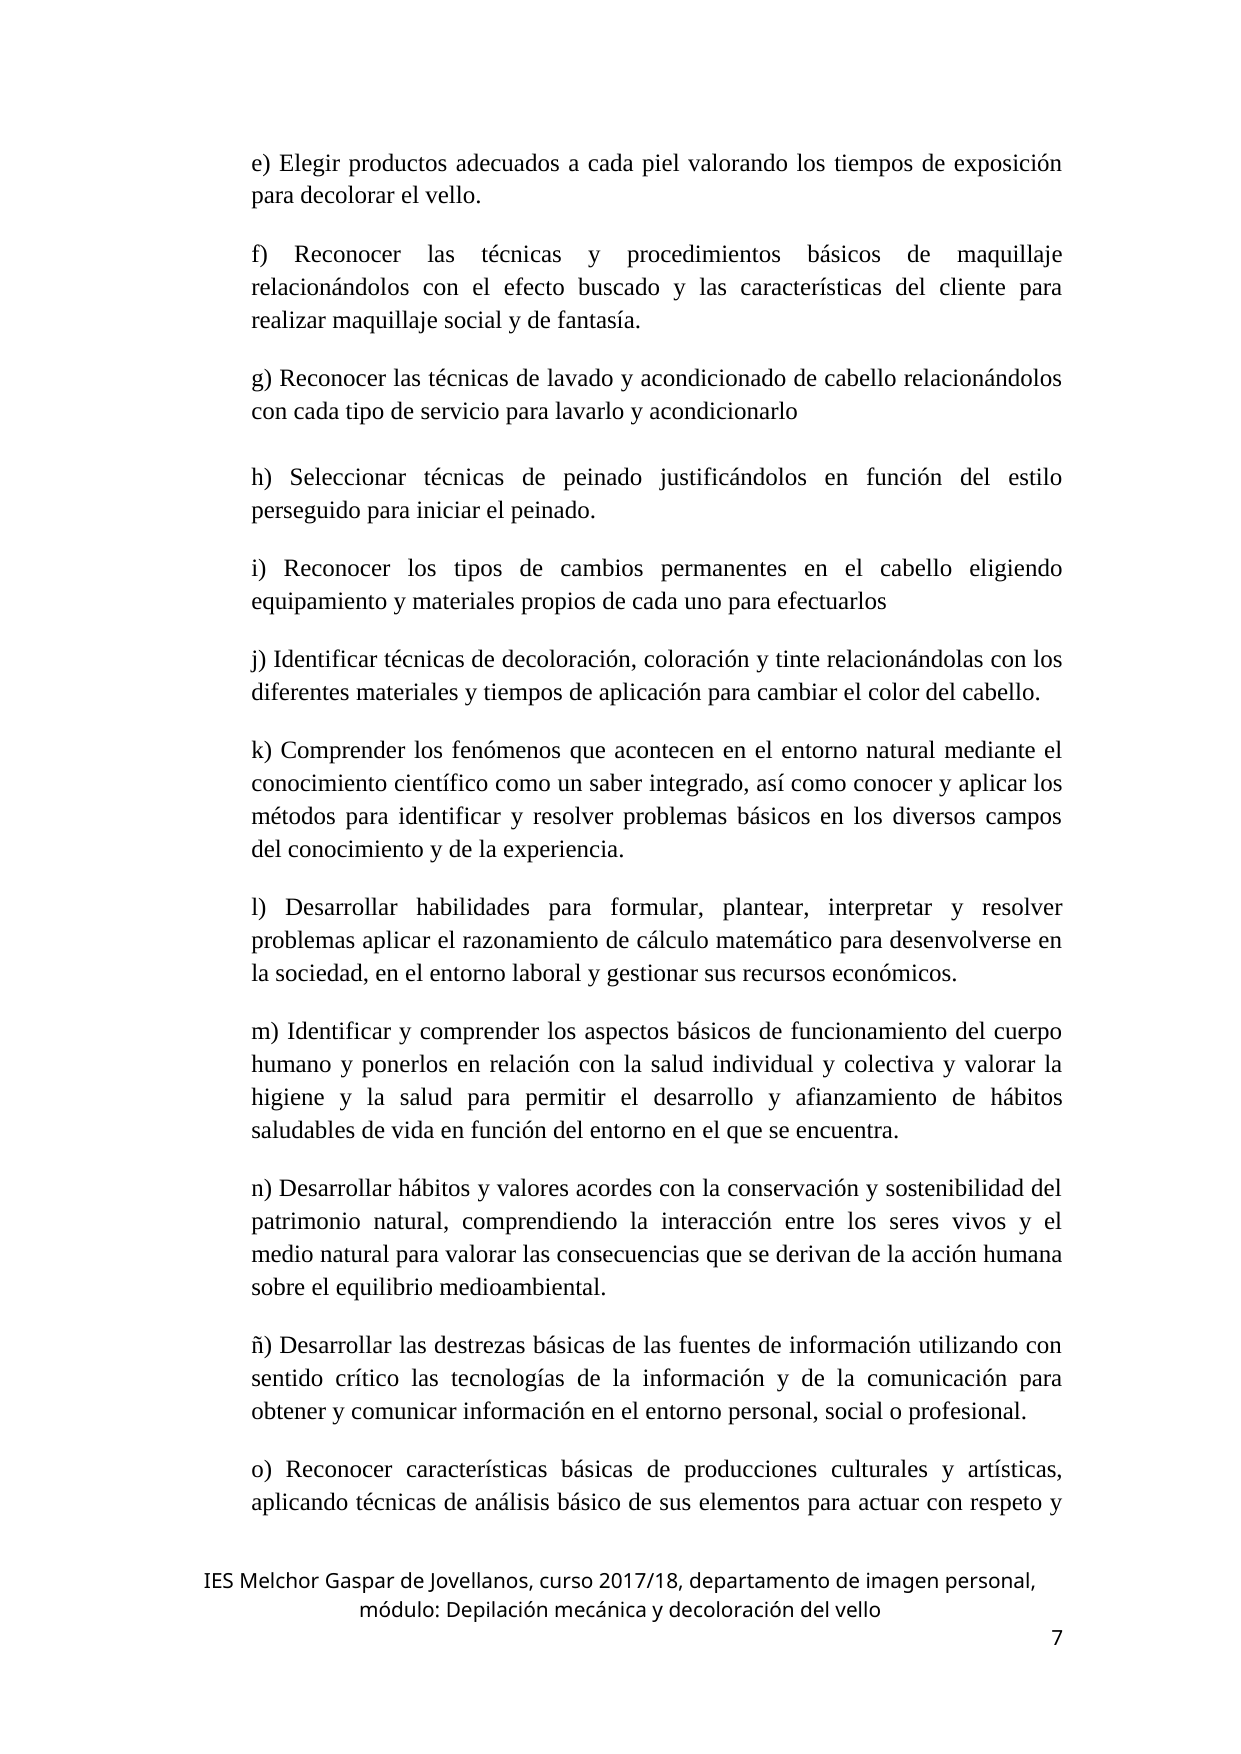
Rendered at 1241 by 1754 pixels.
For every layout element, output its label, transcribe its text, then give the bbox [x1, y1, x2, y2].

text h) Seleccionar técnicas de peinado justificándolos en función del estilo perseguido para iniciar el peinado. [251, 462, 1063, 523]
text j) Identificar técnicas de decoloración, coloración y tinte relacionándolas con los diferentes materiales y tiempos de aplicación para cambiar el color del cabello. [251, 644, 1063, 706]
text n) Desarrollar hábitos y valores acordes con la conservación y sostenibilidad del patrimonio natural, comprendiendo la interacción entre los seres vivos y el medio natural para valorar las consecuencias que se derivan de la acción humana sobre el equilibrio medioambiental. [251, 1173, 1063, 1301]
text l) Desarrollar habilidades para formular, plantear, interpretar y resolver problemas aplicar el razonamiento de cálculo matemático para desenvolverse en la sociedad, en el entorno laboral y gestionar sus recursos económicos. [251, 892, 1063, 987]
text m) Identificar y comprender los aspectos básicos de funcionamiento del cuerpo humano y ponerlos en relación con la salud individual y colectiva y valorar la higiene y la salud para permitir el desarrollo y afianzamiento de hábitos saludables de vida en función del entorno en el que se encuentra. [251, 1016, 1063, 1144]
text k) Comprender los fenómenos que acontecen en el entorno natural mediante el conocimiento científico como un saber integrado, así como conocer y aplicar los métodos para identificar y resolver problemas básicos en los diversos campos del conocimiento y de la experiencia. [251, 735, 1063, 863]
text f) Reconocer las técnicas y procedimientos básicos de maquillaje relacionándolos con el efecto buscado y las características del cliente para realizar maquillaje social y de fantasía. [251, 239, 1063, 333]
text ñ) Desarrollar las destrezas básicas de las fuentes de información utilizando con sentido crítico las tecnologías de la información y de la comunicación para obtener y comunicar información en el entorno personal, social o profesional. [251, 1330, 1063, 1425]
text i) Reconocer los tipos de cambios permanentes en el cabello eligiendo equipamiento y materiales propios de cada uno para efectuarlos [251, 553, 1063, 614]
text e) Elegir productos adecuados a cada piel valorando los tiempos de exposición para decolorar el vello. [251, 148, 1063, 209]
text g) Reconocer las técnicas de lavado y acondicionado de cabello relacionándolos con cada tipo de servicio para lavarlo y acondicionarlo [251, 363, 1063, 424]
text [251, 1454, 1063, 1516]
